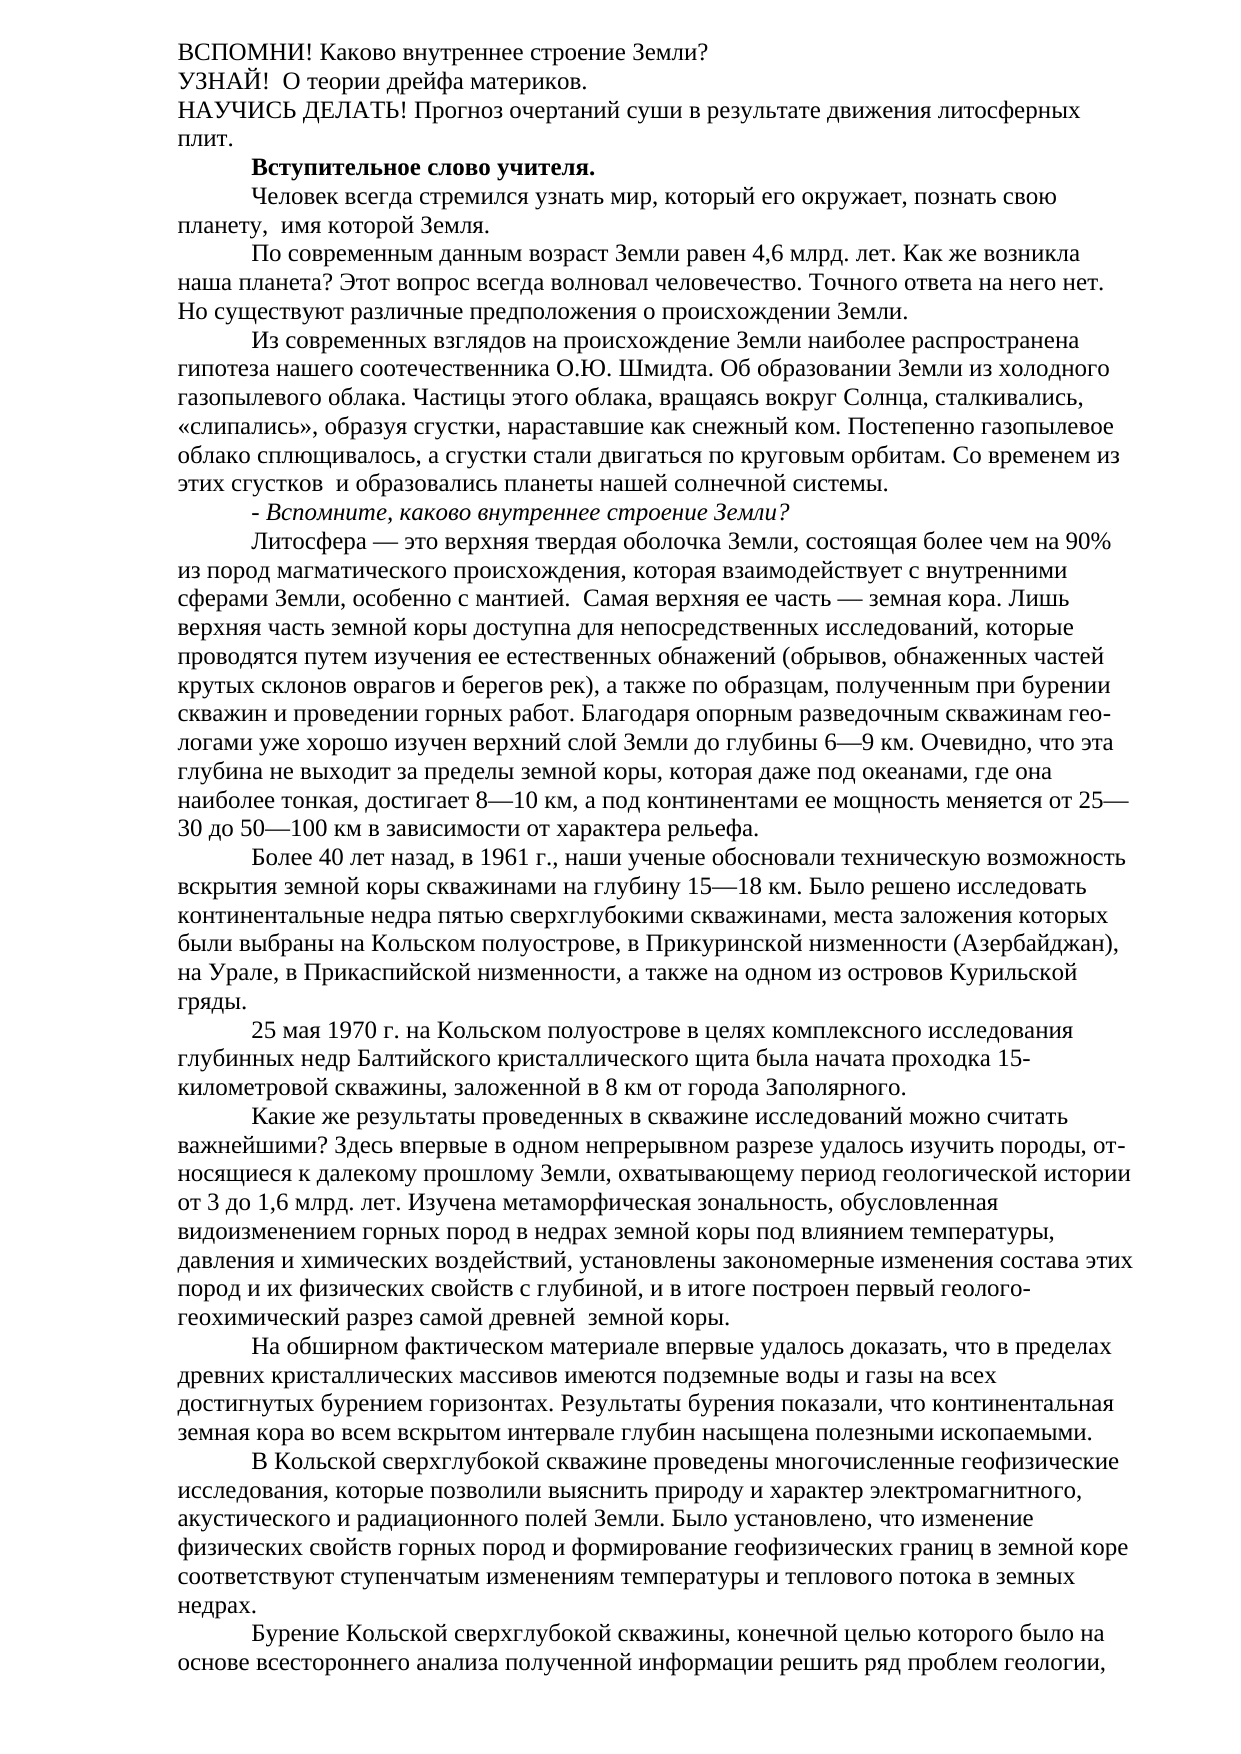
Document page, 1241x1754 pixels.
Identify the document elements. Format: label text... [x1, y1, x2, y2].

text УЗНАЙ! О теории дрейфа материков. [177, 66, 1134, 95]
text Литосфера — это верхняя твердая оболочка Земли, состоящая более чем на 90% из пород магматического происхождения, которая взаимодействует с внутренними сферами Земли, особенно с мантией. Самая верхняя ее часть — земная кора. Лишь верхняя часть земной коры доступна для непосредственных исследований, которые проводятся путем изучения ее естественных обнажений (обрывов, обнаженных частей крутых склонов оврагов и берегов рек), а также по образцам, полученным при бурении скважин и проведении горных работ. Благодаря опорным разведочным скважинам геологами уже хорошо изучен верхний слой Земли до глубины 6—9 км. Очевидно, что эта глубина не выходит за пределы земной коры, которая даже под океанами, где она наиболее тонкая, достигает 8—10 км, а под континентами ее мощность меняется от 25—30 до 50—100 км в зависимости от характера рельефа. [177, 526, 1134, 842]
text По современным данным возраст Земли равен 4,6 млрд. лет. Как же возникла наша планета? Этот вопрос всегда волновал человечество. Точного ответа на него нет. Но существуют различные предположения о происхождении Земли. [177, 238, 1134, 325]
text В Кольской сверхглубокой скважине проведены многочисленные геофизические исследования, которые позволили выяснить природу и характер электромагнитного, акустического и радиационного полей Земли. Было установлено, что изменение физических свойств горных пород и формирование геофизических границ в земной коре соответствуют ступенчатым изменениям температуры и теплового потока в земных недрах. [177, 1446, 1134, 1618]
text 25 мая 1970 г. на Кольском полуострове в целях комплексного исследования глубинных недр Балтийского кристаллического щита была начата проходка 15-километровой скважины, заложенной в 8 км от города Заполярного. [177, 1015, 1134, 1101]
text Вступительное слово учителя. [177, 152, 1134, 181]
text Какие же результаты проведенных в скважине исследований можно считать важнейшими? Здесь впервые в одном непрерывном разрезе удалось изучить породы, относящиеся к далекому прошлому Земли, охватывающему период геологической истории от 3 до 1,6 млрд. лет. Изучена метаморфическая зональность, обусловленная видоизменением горных пород в недрах земной коры под влиянием температуры, давления и химических воздействий, установлены закономерные изменения состава этих пород и их физических свойств с глубиной, и в итоге построен первый геолого-геохимический разрез самой древней земной коры. [177, 1101, 1134, 1331]
text Более 40 лет назад, в 1961 г., наши ученые обосновали техническую возможность вскрытия земной коры скважинами на глубину 15—18 км. Было решено исследовать континентальные недра пятью сверхглубокими скважинами, места заложения которых были выбраны на Кольском полуострове, в Прикуринской низменности (Азербайджан), на Урале, в Прикаспийской низменности, а также на одном из островов Курильской гряды. [177, 842, 1134, 1015]
text - Вспомните, каково внутреннее строение Земли? [177, 497, 1134, 526]
text На обширном фактическом материале впервые удалось доказать, что в пределах древних кристаллических массивов имеются подземные воды и газы на всех достигнутых бурением горизонтах. Результаты бурения показали, что континентальная земная кора во всем вскрытом интервале глубин насыщена полезными ископаемыми. [177, 1331, 1134, 1446]
text Из современных взглядов на происхождение Земли наиболее распространена гипотеза нашего соотечественника О.Ю. Шмидта. Об образовании Земли из холодного газопылевого облака. Частицы этого облака, вращаясь вокруг Солнца, сталкивались, «слипались», образуя сгустки, нараставшие как снежный ком. Постепенно газопылевое облако сплющивалось, а сгустки стали двигаться по круговым орбитам. Со временем из этих сгустков и образовались планеты нашей солнечной системы. [177, 325, 1134, 497]
text ВСПОМНИ! Каково внутреннее строение Земли? [177, 37, 1134, 66]
text НАУЧИСЬ ДЕЛАТЬ! Прогноз очертаний суши в результате движения литосферных плит. [177, 95, 1134, 152]
text Человек всегда стремился узнать мир, который его окружает, познать свою планету, имя которой Земля. [177, 181, 1134, 238]
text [177, 1618, 1134, 1676]
